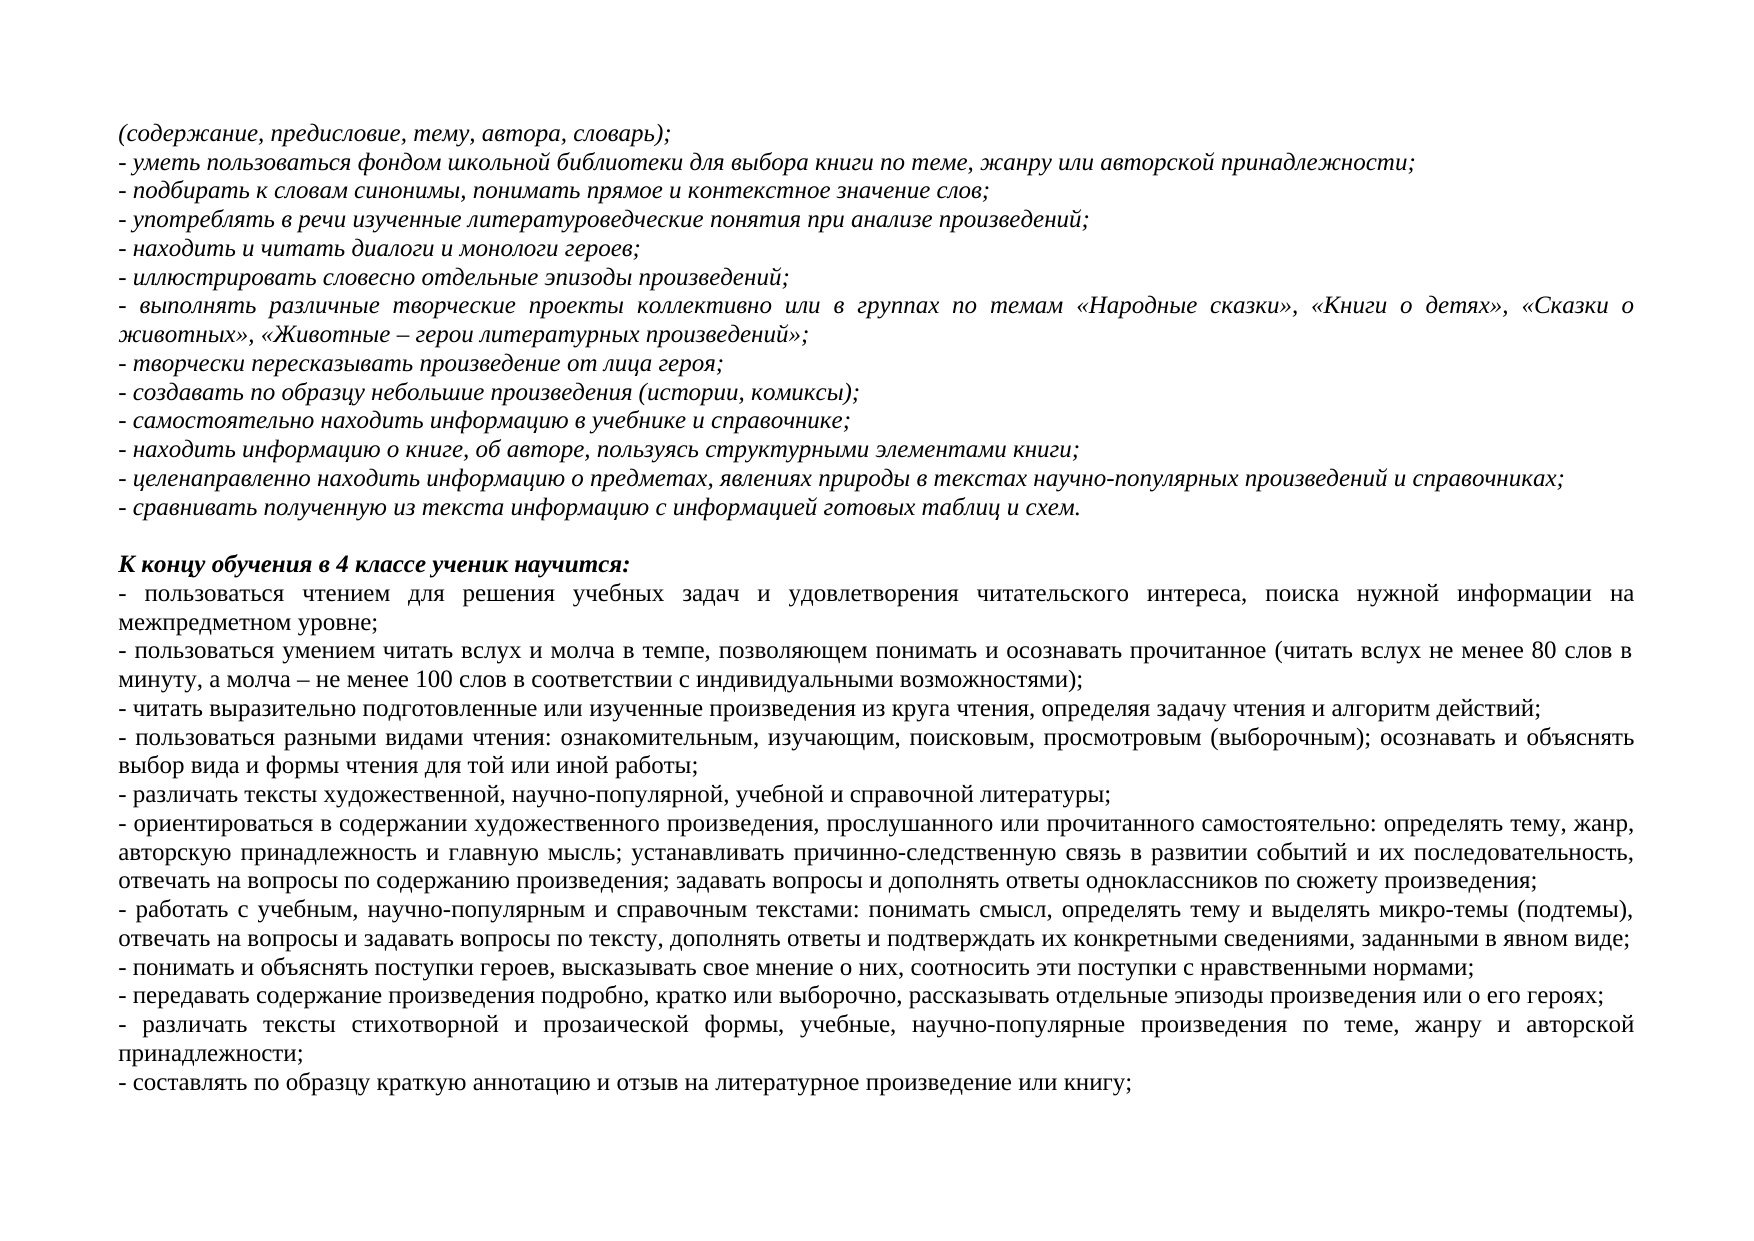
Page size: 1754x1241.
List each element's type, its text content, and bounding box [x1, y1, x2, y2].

text - находить и читать диалоги и монологи героев; [118, 233, 1636, 262]
text - передавать содержание произведения подробно, кратко или выборочно, рассказывать отдельные эпизоды произведения или о его героях; [118, 981, 1636, 1009]
text - находить информацию о книге, об авторе, пользуясь структурными элементами книги; [118, 434, 1636, 463]
text - выполнять различные творческие проекты коллективно или в группах по темам «Народные сказки», «Книги о детях», «Сказки о животных», «Животные – герои литературных произведений»; [118, 291, 1636, 348]
text - иллюстрировать словесно отдельные эпизоды произведений; [118, 262, 1636, 291]
text - целенаправленно находить информацию о предметах, явлениях природы в текстах научно-популярных произведений и справочниках; [118, 463, 1636, 492]
text - творчески пересказывать произведение от лица героя; [118, 348, 1636, 377]
text - уметь пользоваться фондом школьной библиотеки для выбора книги по теме, жанру или авторской принадлежности; [118, 147, 1636, 176]
text - пользоваться умением читать вслух и молча в темпе, позволяющем понимать и осознавать прочитанное (читать вслух не менее 80 слов в минуту, а молча – не менее 100 слов в соответствии с индивидуальными возможностями); [118, 636, 1636, 693]
text - сравнивать полученную из текста информацию с информацией готовых таблиц и схем. [118, 492, 1636, 521]
text К концу обучения в 4 классе ученик научится: [118, 549, 1636, 578]
text - читать выразительно подготовленные или изученные произведения из круга чтения, определяя задачу чтения и алгоритм действий; [118, 693, 1636, 722]
text - работать с учебным, научно-популярным и справочным текстами: понимать смысл, определять тему и выделять микро-темы (подтемы), отвечать на вопросы и задавать вопросы по тексту, дополнять ответы и подтверждать их конкретными сведениями, заданными в явном виде; [118, 894, 1636, 952]
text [118, 118, 1636, 147]
text - пользоваться разными видами чтения: ознакомительным, изучающим, поисковым, просмотровым (выборочным); осознавать и объяснять выбор вида и формы чтения для той или иной работы; [118, 722, 1636, 779]
text - различать тексты художественной, научно-популярной, учебной и справочной литературы; [118, 779, 1636, 808]
text - понимать и объяснять поступки героев, высказывать свое мнение о них, соотносить эти поступки с нравственными нормами; [118, 952, 1636, 981]
text - различать тексты стихотворной и прозаической формы, учебные, научно-популярные произведения по теме, жанру и авторской принадлежности; [118, 1009, 1636, 1067]
text - подбирать к словам синонимы, понимать прямое и контекстное значение слов; [118, 176, 1636, 204]
text - ориентироваться в содержании художественного произведения, прослушанного или прочитанного самостоятельно: определять тему, жанр, авторскую принадлежность и главную мысль; устанавливать причинно-следственную связь в развитии событий и их последовательность, отвечать на вопросы по содержанию произведения; задавать вопросы и дополнять ответы одноклассников по сюжету произведения; [118, 808, 1636, 894]
text - создавать по образцу небольшие произведения (истории, комиксы); [118, 377, 1636, 406]
text - самостоятельно находить информацию в учебнике и справочнике; [118, 406, 1636, 434]
text - употреблять в речи изученные литературоведческие понятия при анализе произведений; [118, 204, 1636, 233]
text - составлять по образцу краткую аннотацию и отзыв на литературное произведение или книгу; [118, 1067, 1636, 1096]
text - пользоваться чтением для решения учебных задач и удовлетворения читательского интереса, поиска нужной информации на межпредметном уровне; [118, 578, 1636, 636]
